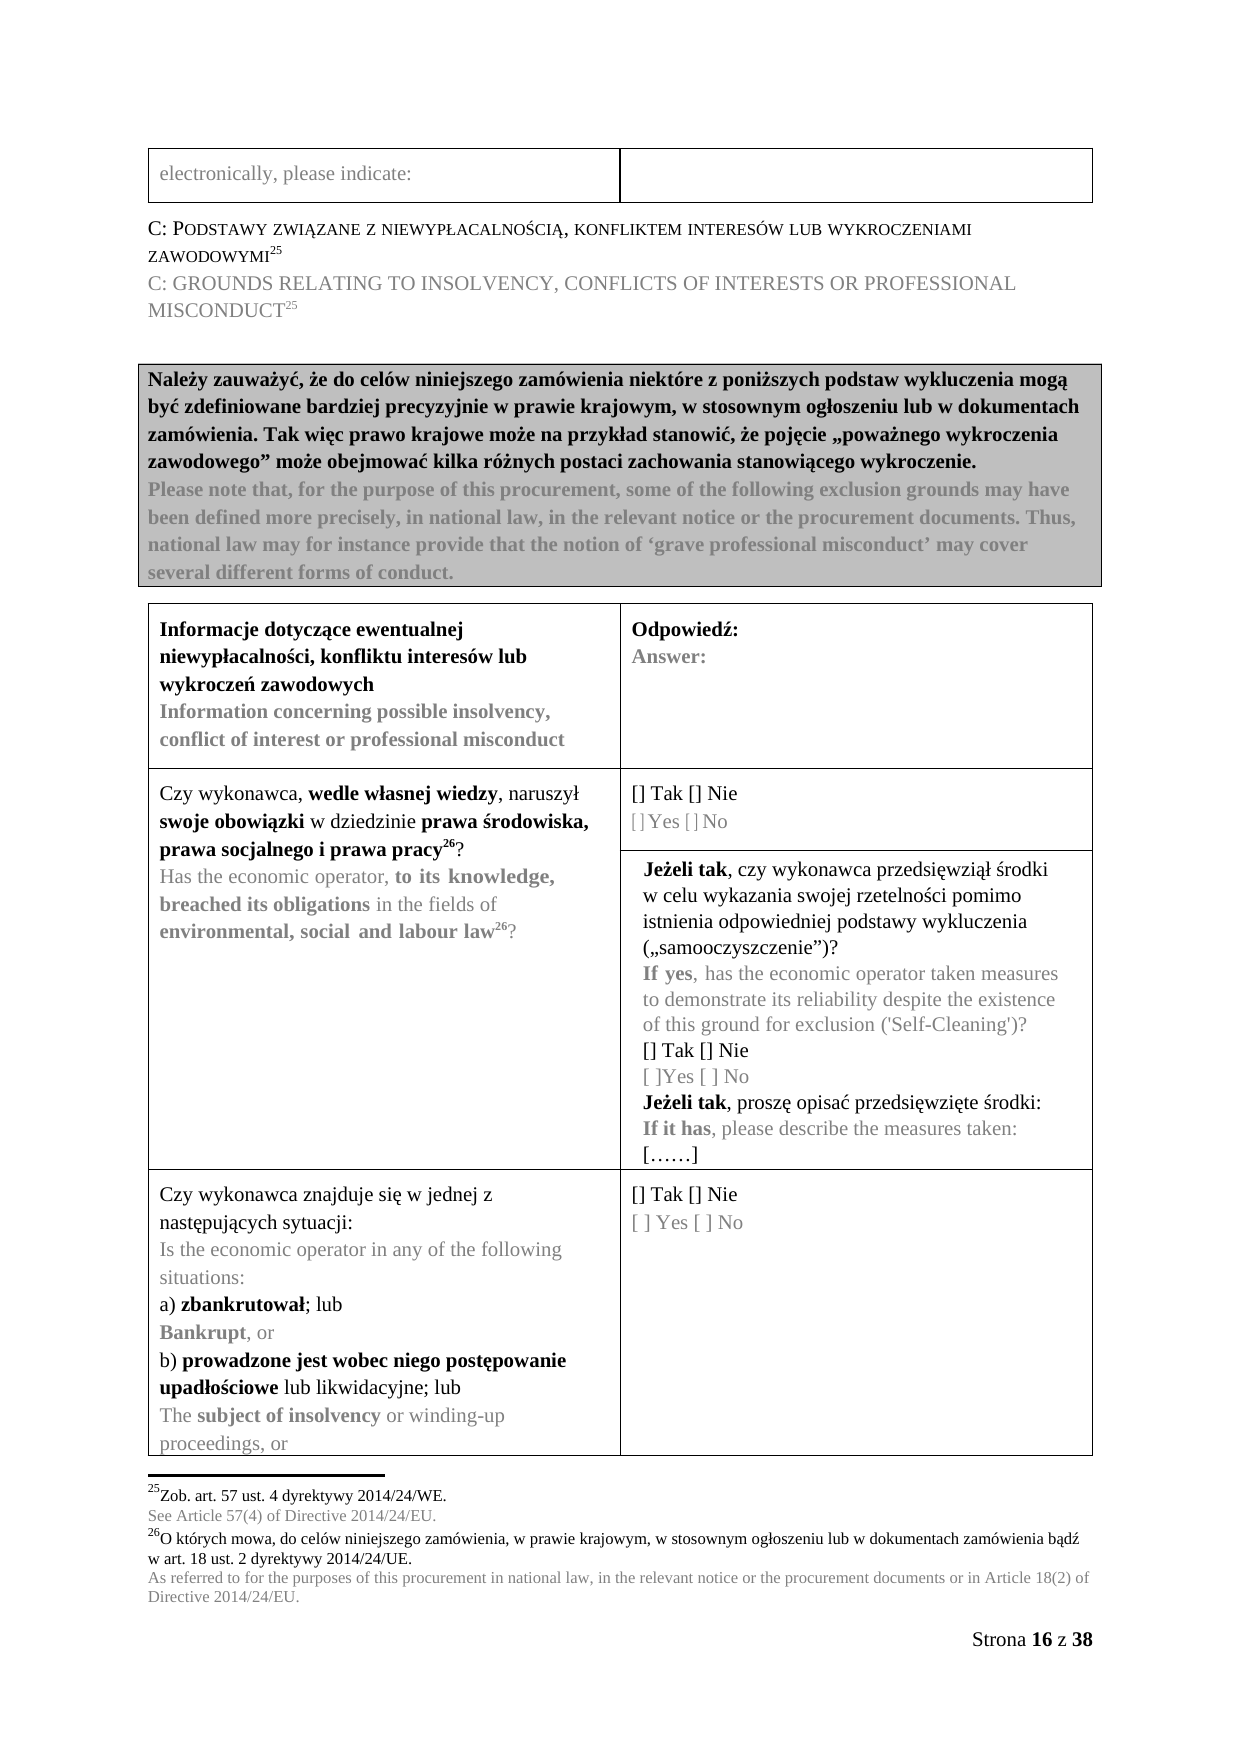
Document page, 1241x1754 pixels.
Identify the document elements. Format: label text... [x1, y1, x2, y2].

table_cell [] Tak [] Nie [ ] Yes [ ] No [621, 769, 1092, 850]
text Należy zauważyć, że do celów niniejszego zamówienia niektóre z poniższych podstaw wykluczenia mogą być zdefiniowane bardziej precyzyjnie w prawie krajowym, w stosownym ogłoszeniu lub w dokumentach zamówienia. Tak więc prawo krajowe może na przykład stanowić, że pojęcie „poważnego wykroczenia zawodowego” może obejmować kilka różnych postaci zachowania stanowiącego wykroczenie. Please note that, for the purpose of this procurement, some of the following exclusion grounds may have been defined more precisely, in national law, in the relevant notice or the procurement documents. Thus, national law may for instance provide that the notion of ‘grave professional misconduct’ may cover several different forms of conduct. [139, 365, 1101, 586]
text C: Podstawy związane z niewypłacalnością, konfliktem interesów lub wykroczeniami zawodowymi C: GROUNDS RELATING TO INSOLVENCY, CONFLICTS OF INTERESTS OR PROFESSIONAL MISCONDUCT25 [148, 216, 1093, 322]
table_header Informacje dotyczące ewentualnej niewypłacalności, konfliktu interesów lub wykroczeń zawodowych Information concerning possible insolvency, conflict of interest or professional misconduct [149, 604, 620, 768]
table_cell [621, 149, 1092, 202]
table_header Odpowiedź: Answer: [621, 604, 1092, 768]
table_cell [149, 149, 619, 202]
table_cell Czy wykonawca, wedle własnej wiedzy, naruszył swoje obowiązki w dziedzinie prawa środowiska, prawa socjalnego i prawa pracy? Has the economic operator, to its knowledge, breached its obligations in the fields of environmental, social and labour law26? [149, 769, 620, 1168]
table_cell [621, 1170, 1092, 1454]
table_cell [149, 1170, 620, 1454]
table_cell Jeżeli tak, czy wykonawca przedsięwziął środki w celu wykazania swojej rzetelności pomimo istnienia odpowiedniej podstawy wykluczenia („samooczyszczenie”)? If yes, has the economic operator taken measures to demonstrate its reliability despite the existence of this ground for exclusion ('Self-Cleaning')? [] Tak [] Nie [ ]Yes [ ] No Jeżeli tak, proszę opisać przedsięwzięte środki: If it has, please describe the measures taken: [……] [621, 851, 1092, 1168]
